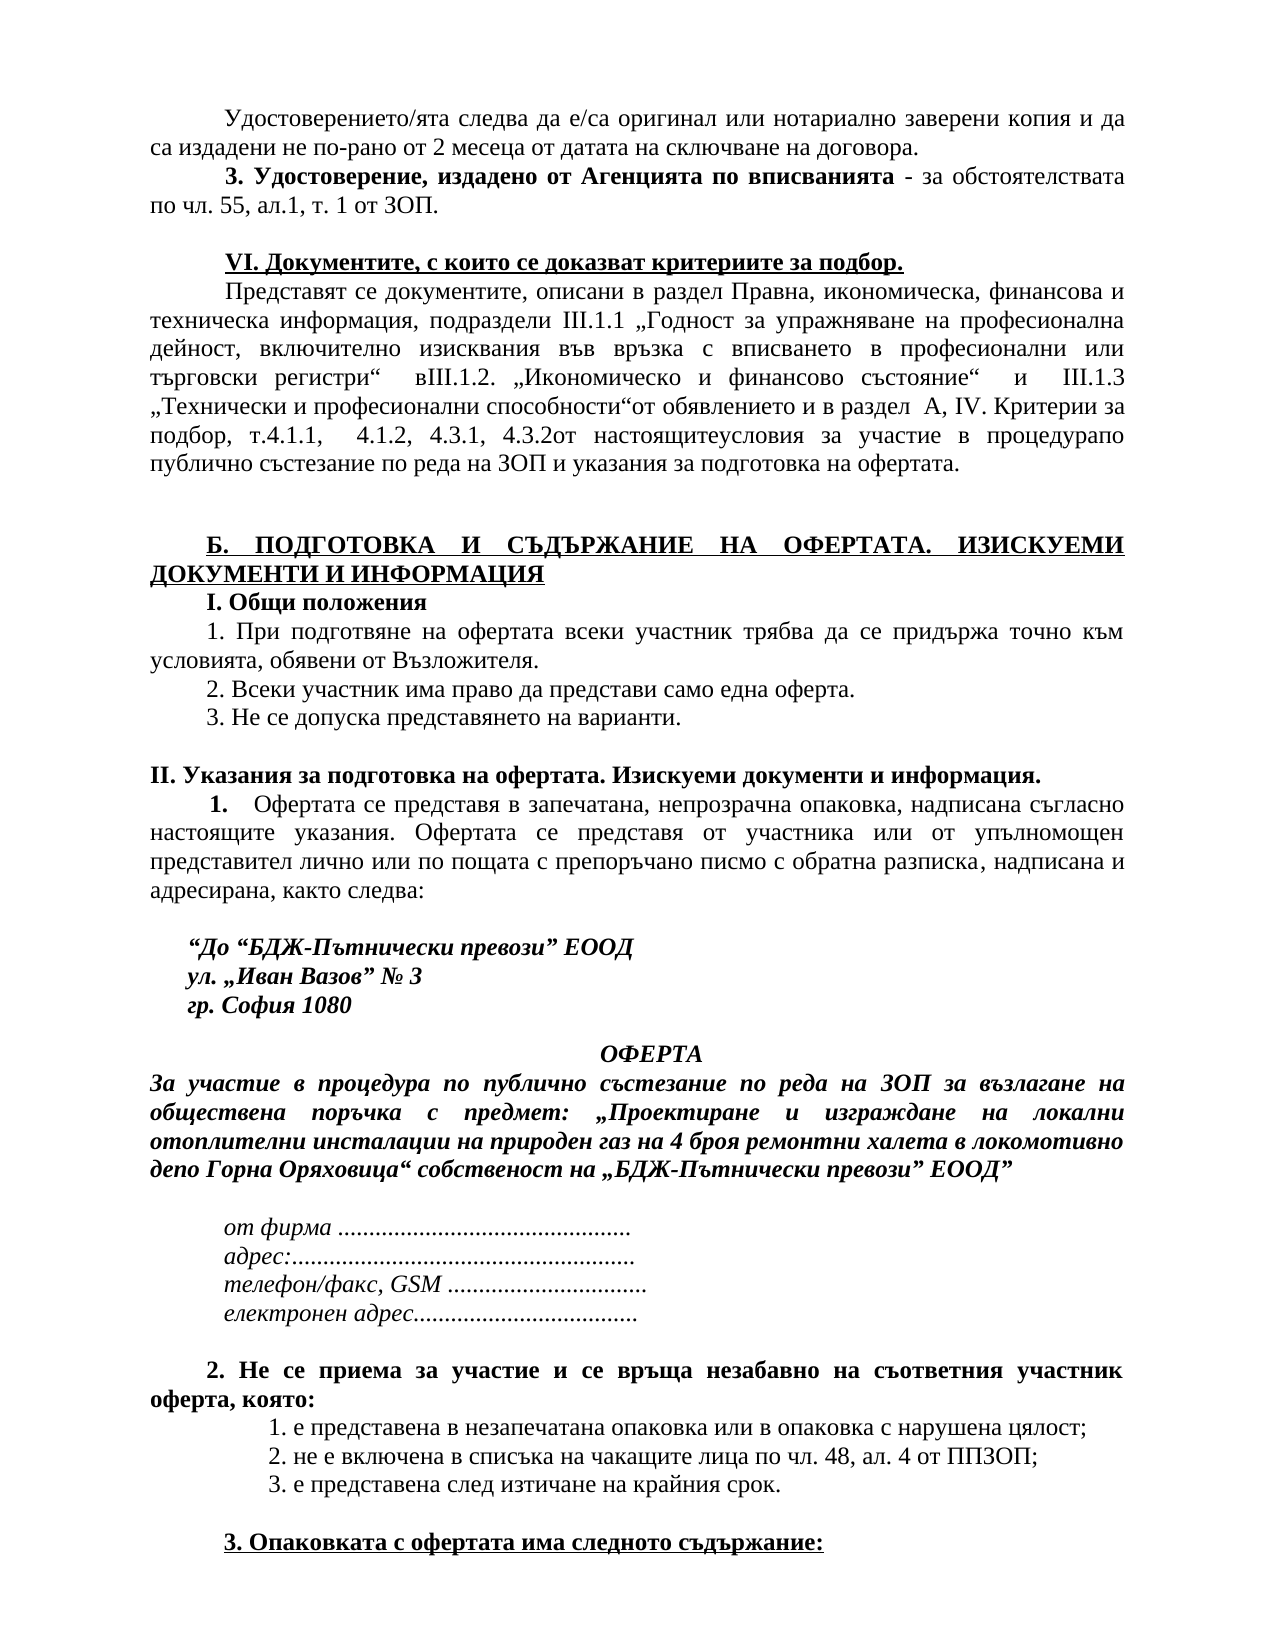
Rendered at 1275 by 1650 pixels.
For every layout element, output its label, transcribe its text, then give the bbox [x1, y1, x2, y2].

text 2. не е включена в списъка на чакащите лица по чл. 48, ал. 4 от ППЗОП; [268, 1441, 1125, 1470]
subtitle ОФЕРТА [600, 1039, 1125, 1068]
text 2. Не се приема за участие и се връща незабавно на съответния участник оферта, която: [150, 1356, 1124, 1413]
text от фирма ............................................... [150, 1212, 1125, 1241]
text Б. ПОДГОТОВКА И СЪДЪРЖАНИЕ НА ОФЕРТАТА. ИЗИСКУЕМИ ДОКУМЕНТИ И ИНФОРМАЦИЯ [150, 530, 1125, 587]
text гр. София 1080 [187, 990, 1125, 1019]
text адрес:....................................................... [224, 1241, 1125, 1269]
list Офертата се представя в запечатана, непрозрачна опаковка, надписана съгласно настоящите указания. Офертата се представя от участника или от упълномощен представител лично или по пощата с препоръчано писмо с обратна разписка, надписана и адресирана, както следва: [150, 789, 1125, 904]
text 3. Не се допуска представянето на варианти. [150, 702, 1125, 731]
text 1. При подготвяне на офертата всеки участник трябва да се придържа точно към условията, обявени от Възложителя. [150, 616, 1125, 674]
text II. Указания за подготовка на офертата. Изискуеми документи и информация. [150, 760, 1125, 789]
text електронен адрес.................................... [224, 1298, 1125, 1327]
text 3. Опаковката с офертата има следното съдържание: [150, 1527, 1125, 1556]
text телефон/факс, GSM ................................ [224, 1269, 1125, 1298]
text 2. Всеки участник има право да представи само една оферта. [150, 674, 1125, 702]
text 3. е представена след изтичане на крайния срок. [268, 1470, 1125, 1498]
text ул. „Иван Вазов” № 3 [187, 961, 1125, 990]
text 1. е представена в незапечатана опаковка или в опаковка с нарушена цялост; [268, 1413, 1125, 1441]
text VI. Документите, с които се доказват критериите за подбор. [150, 247, 1125, 276]
text І. Общи положения [150, 587, 1125, 616]
text Удостоверението/ята следва да е/са оригинал или нотариално заверени копия и да са издадени не по-рано от 2 месеца от датата на сключване на договора. [150, 103, 1125, 161]
text “До “БДЖ-Пътнически превози” ЕООД [187, 932, 1125, 961]
text 3. Удостоверение, издадено от Агенцията по вписванията - за обстоятелствата по чл. 55, ал.1, т. 1 от ЗОП. [150, 161, 1125, 218]
text Представят се документите, описани в раздел Правна, икономическа, финансова и техническа информация, подраздели III.1.1 „Годност за упражняване на професионална дейност, включително изисквания във връзка с вписването в професионални или търговски регистри“ вIII.1.2. „Икономическо и финансово състояние“ и III.1.3 „Технически и професионални способности“от обявлението и в раздел А, IV. Критерии за подбор, т.4.1.1, 4.1.2, 4.3.1, 4.3.2от настоящитеусловия за участие в процедурапо публично състезание по реда на ЗОП и указания за подготовка на офертата. [150, 276, 1125, 477]
text За участие в процедура по публично състезание по реда на ЗОП за възлагане на обществена поръчка с предмет: „Проектиране и изграждане на локални отоплителни инсталации на природен газ на 4 броя ремонтни халета в локомотивно депо Горна Оряховица“ собственост на „БДЖ-Пътнически превози” ЕООД” [150, 1068, 1125, 1183]
